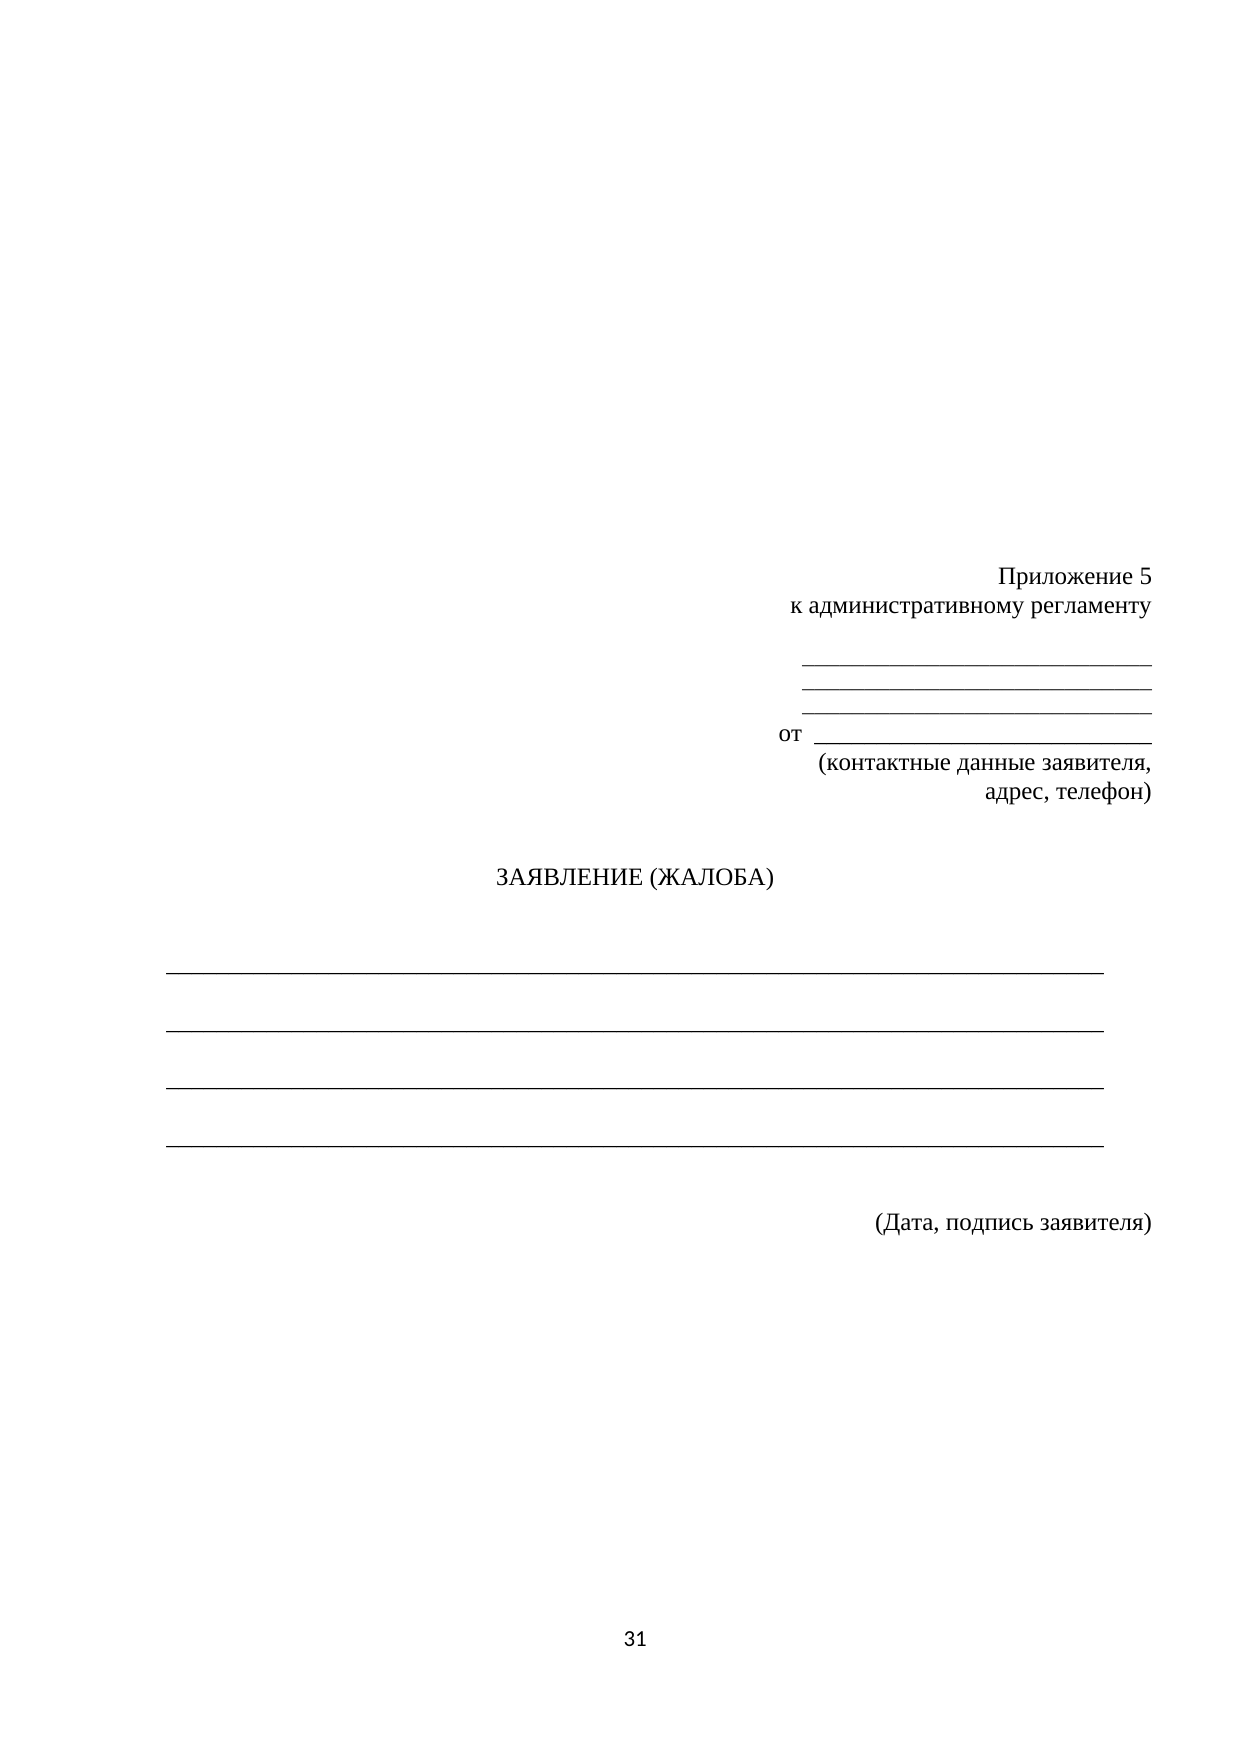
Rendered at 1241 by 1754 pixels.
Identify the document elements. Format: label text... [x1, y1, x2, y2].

text ___________________________________________________________________________ [118, 948, 1152, 977]
text ____________________________ [118, 694, 1152, 718]
text от ___________________________ [118, 718, 1152, 747]
text ____________________________ [118, 671, 1152, 694]
text ЗАЯВЛЕНИЕ (ЖАЛОБА) [118, 862, 1152, 891]
text ___________________________________________________________________________ [118, 1121, 1152, 1149]
text ____________________________ [118, 647, 1152, 671]
text ___________________________________________________________________________ [118, 1006, 1152, 1034]
text ___________________________________________________________________________ [118, 1063, 1152, 1092]
text к административному регламенту [118, 590, 1152, 618]
text адрес, телефон) [118, 776, 1152, 804]
text (Дата, подпись заявителя) [118, 1207, 1152, 1236]
text Приложение 5 [118, 561, 1152, 590]
text (контактные данные заявителя, [118, 747, 1152, 776]
